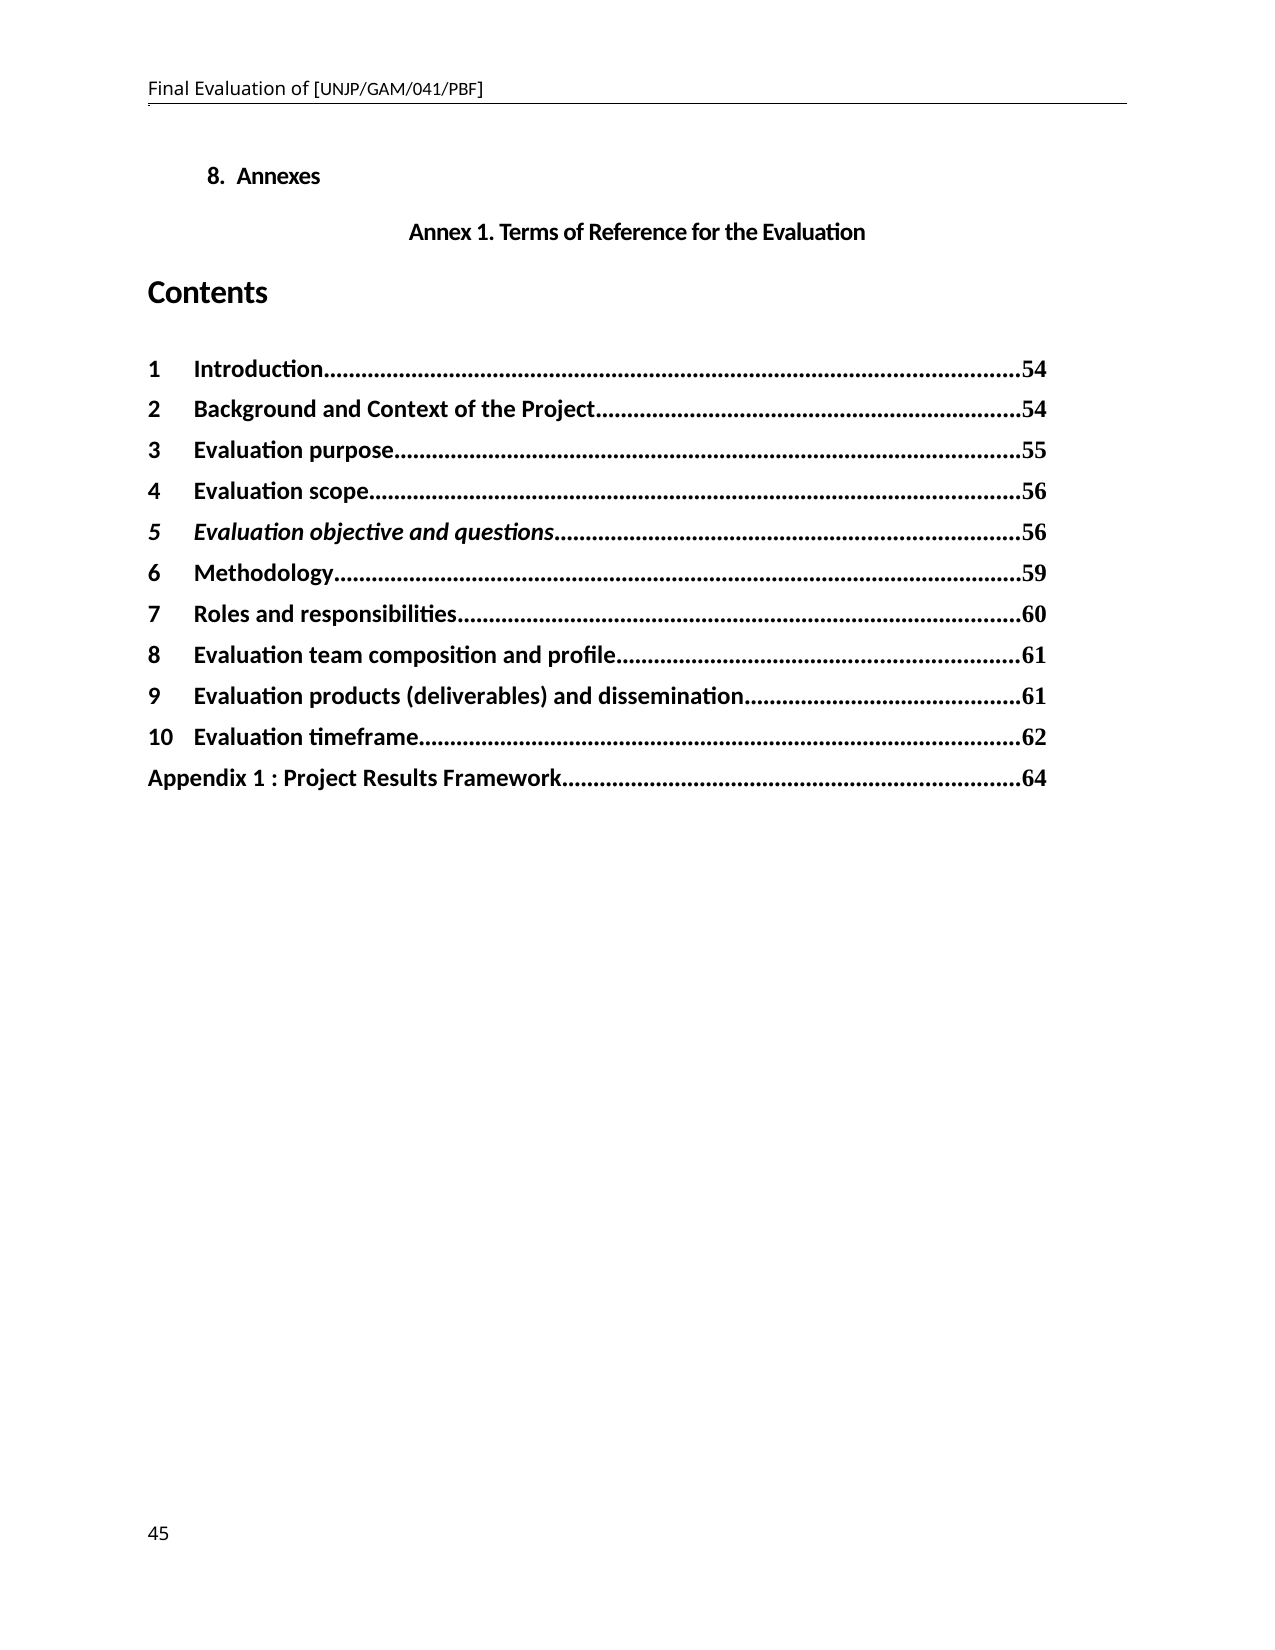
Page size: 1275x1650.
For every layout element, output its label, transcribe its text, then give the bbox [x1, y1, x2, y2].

text 5 Evaluation objective and questions 56 [148, 516, 1127, 547]
text 2 Background and Context of the Project 54 [148, 394, 1127, 424]
text 3 Evaluation purpose 55 [148, 434, 1127, 465]
text 1 Introduction 54 [148, 353, 1127, 383]
text 6 Methodology 59 [148, 557, 1127, 588]
text 4 Evaluation scope 56 [148, 476, 1127, 506]
text 8 Evaluation team composition and profile 61 [148, 639, 1127, 670]
text 10 Evaluation timeframe 62 [148, 721, 1127, 752]
text 9 Evaluation products (deliverables) and dissemination 61 [148, 680, 1127, 711]
text 7 Roles and responsibilities 60 [148, 598, 1127, 629]
text Contents [148, 271, 1127, 312]
subtitle 8. Annexes [207, 160, 1127, 191]
subtitle Annex 1. Terms of Reference for the Evaluation [148, 216, 1127, 246]
text Appendix 1 : Project Results Framework 64 [148, 762, 1127, 793]
